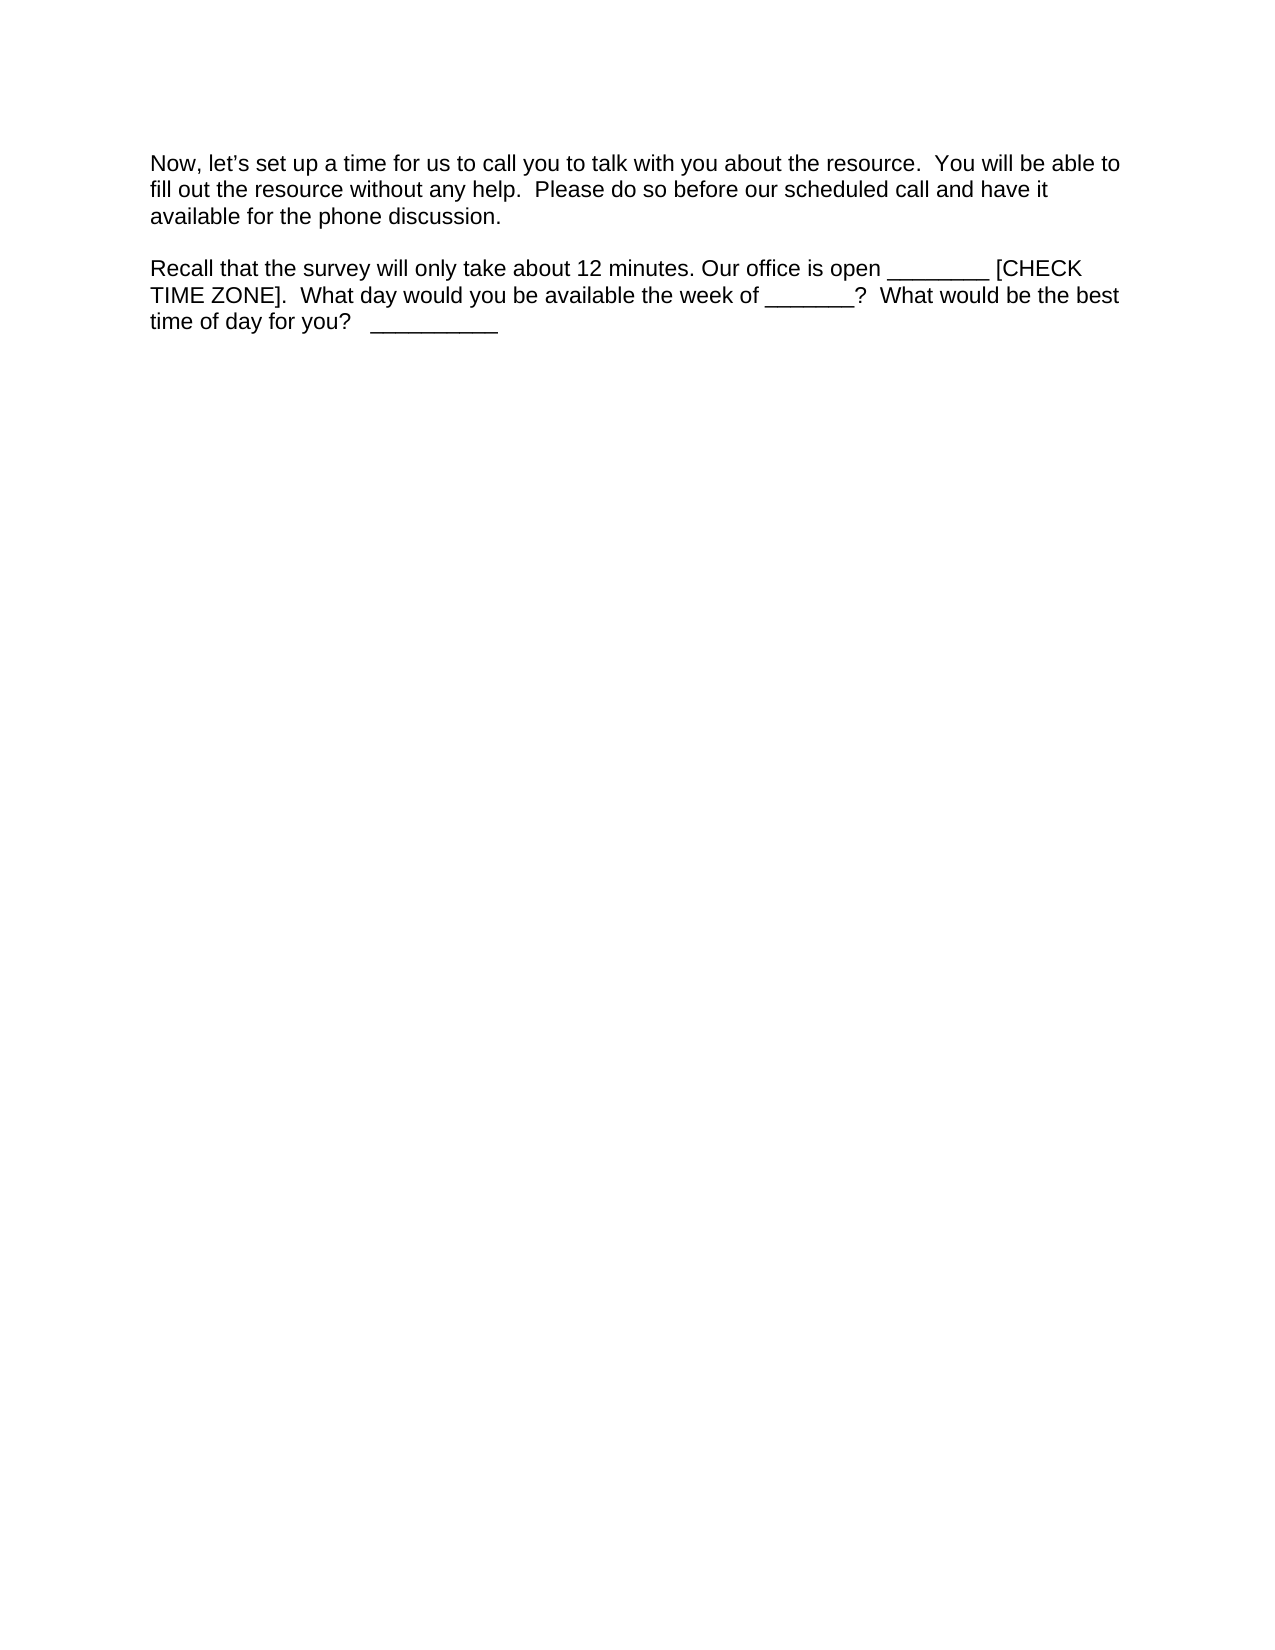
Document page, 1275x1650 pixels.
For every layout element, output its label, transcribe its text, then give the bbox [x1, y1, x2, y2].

text Now, let’s set up a time for us to call you to talk with you about the resource. You will be able to fill out the resource without any help. Please do so before our scheduled call and have it available for the phone discussion. [150, 150, 1125, 229]
text Recall that the survey will only take about 12 minutes. Our office is open ________ [CHECK TIME ZONE]. What day would you be available the week of _______? What would be the best time of day for you? __________ [150, 255, 1125, 334]
